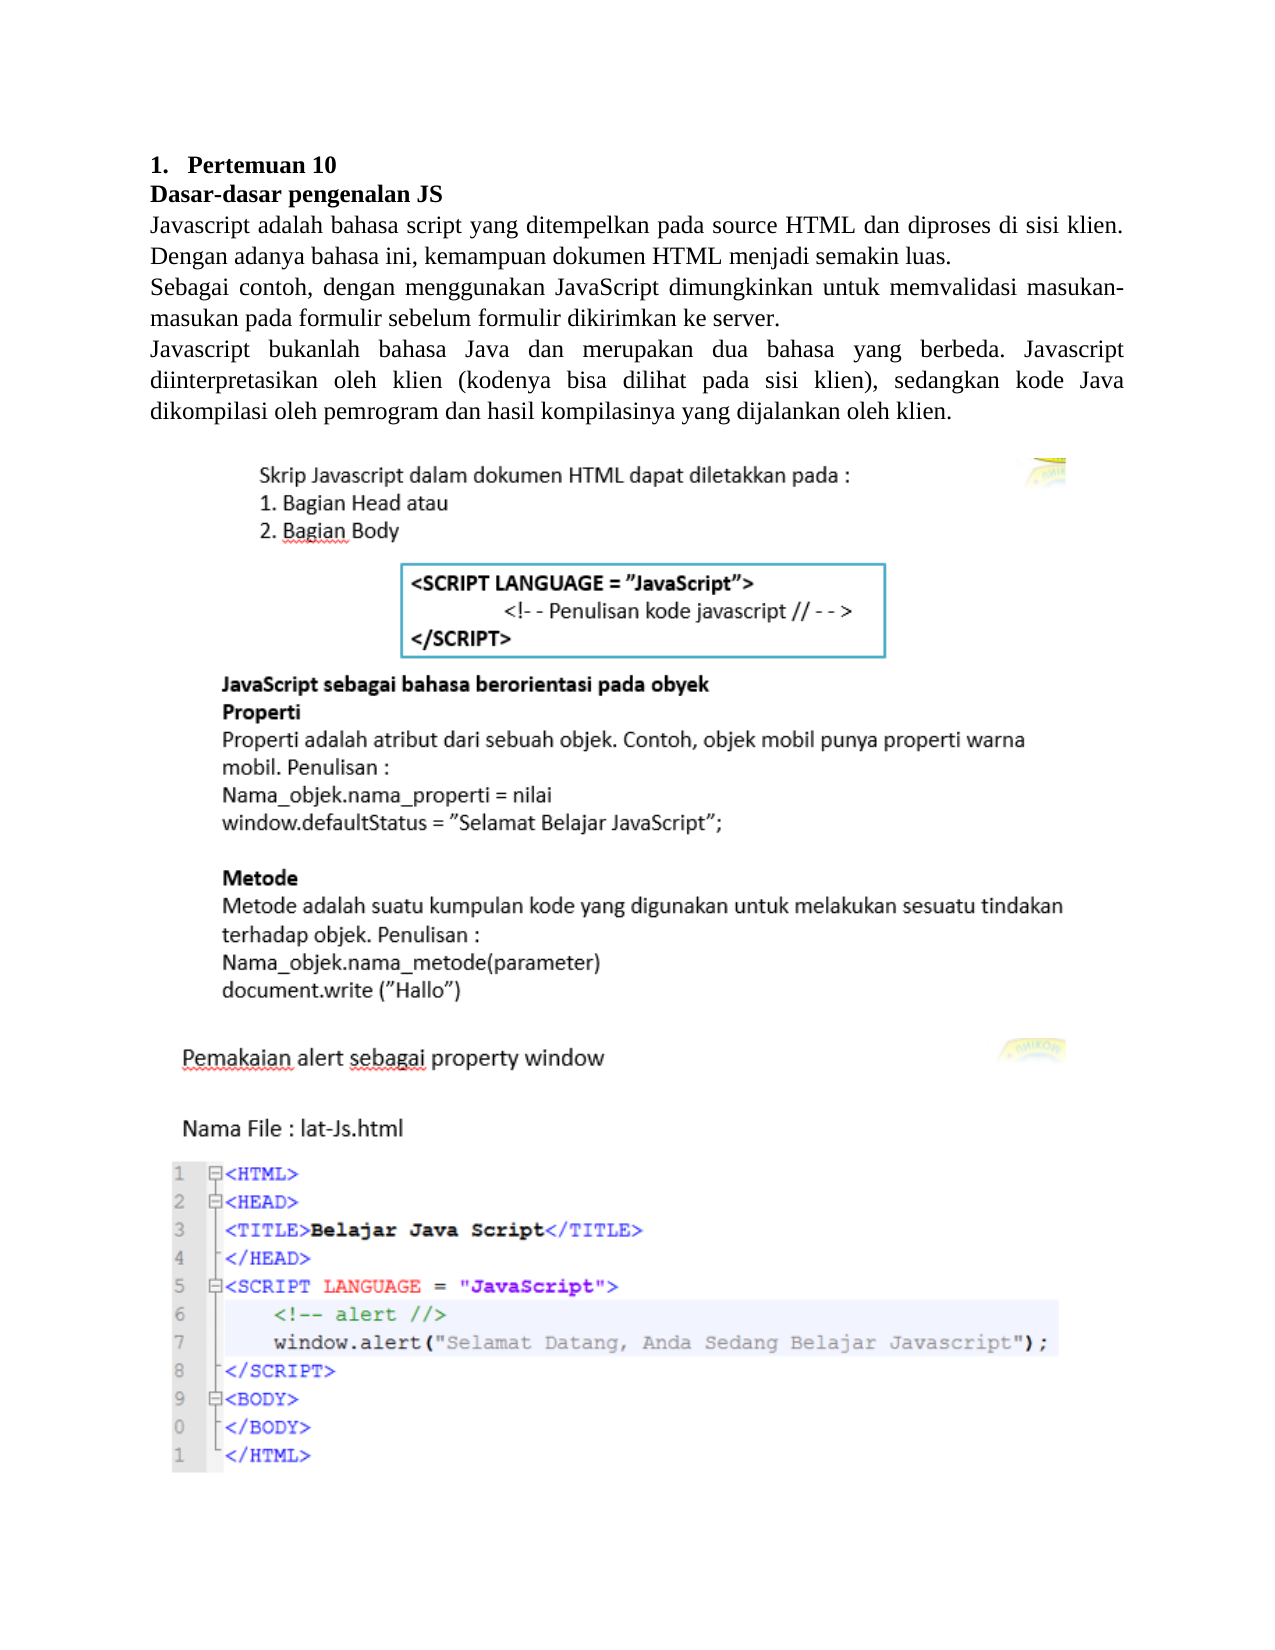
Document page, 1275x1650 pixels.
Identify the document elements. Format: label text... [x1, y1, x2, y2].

list Dasar-dasar pengenalan JS [150, 179, 1125, 207]
list Pertemuan 10 [150, 150, 1125, 179]
list Javascript adalah bahasa script yang ditempelkan pada source HTML dan diproses di sisi klien. Dengan adanya bahasa ini, kemampuan dokumen HTML menjadi semakin luas. [150, 210, 1125, 269]
list Javascript bukanlah bahasa Java dan merupakan dua bahasa yang berbeda. Javascript diinterpretasikan oleh klien (kodenya bisa dilihat pada sisi klien), sedangkan kode Java dikompilasi oleh pemrogram dan hasil kompilasinya yang dijalankan oleh klien. [150, 334, 1125, 425]
picture [150, 1038, 1066, 1477]
list Sebagai contoh, dengan menggunakan JavaScript dimungkinkan untuk memvalidasi masukan-masukan pada formulir sebelum formulir dikirimkan ke server. [150, 272, 1125, 332]
picture [209, 458, 1066, 1003]
